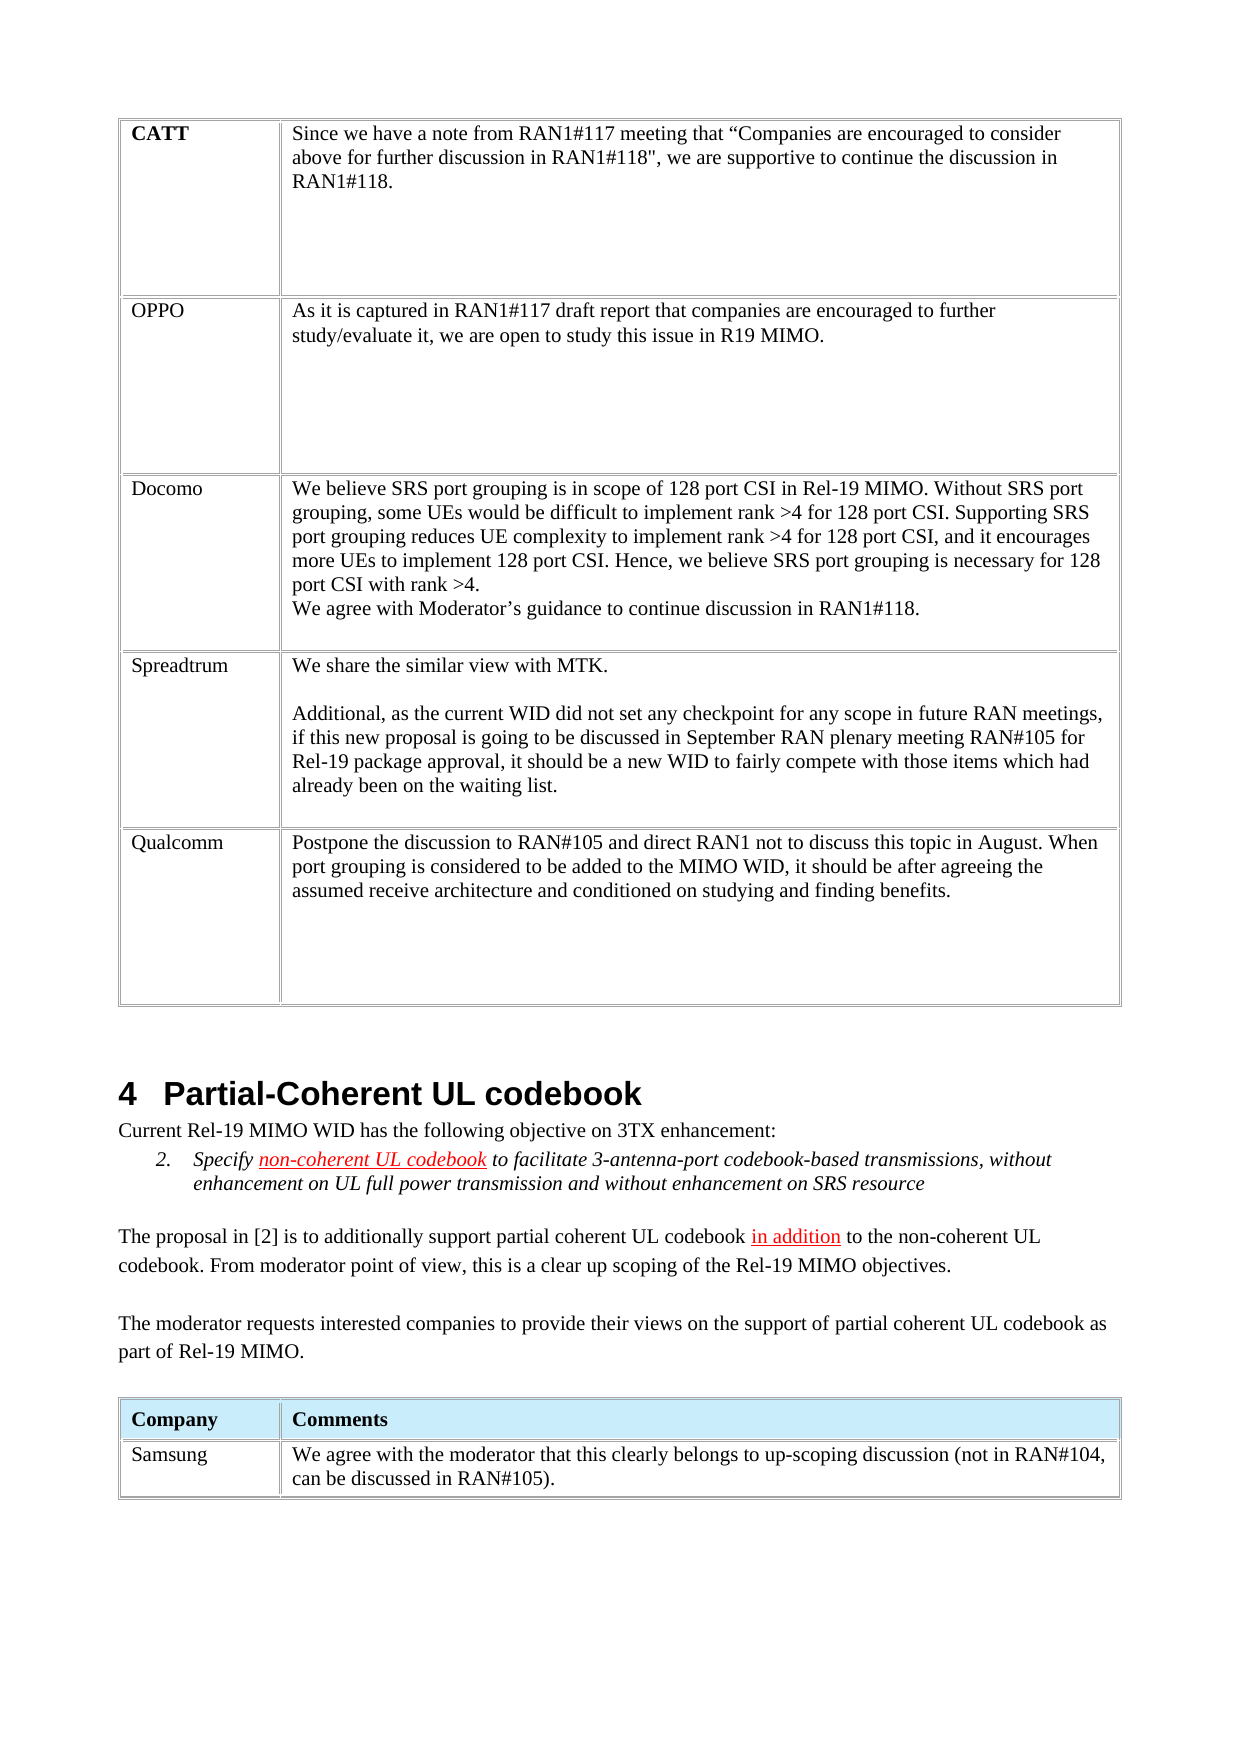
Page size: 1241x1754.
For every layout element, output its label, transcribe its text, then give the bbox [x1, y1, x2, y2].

table_cell We believe SRS port grouping is in scope of 128 port CSI in Rel-19 MIMO. Without SRS port grouping, some UEs would be difficult to implement rank >4 for 128 port CSI. Supporting SRS port grouping reduces UE complexity to implement rank >4 for 128 port CSI, and it encourages more UEs to implement 128 port CSI. Hence, we believe SRS port grouping is necessary for 128 port CSI with rank >4. We agree with Moderator’s guidance to continue discussion in RAN1#118. [282, 473, 1119, 650]
table_cell Spreadtrum [121, 650, 279, 827]
table_cell CATT [120, 119, 281, 295]
table_cell We share the similar view with MTK. Additional, as the current WID did not set any checkpoint for any scope in future RAN meetings, if this new proposal is going to be discussed in September RAN plenary meeting RAN#105 for Rel-19 package approval, it should be a new WID to fairly compete with those items which had already been on the waiting list. [282, 650, 1119, 827]
table_cell As it is captured in RAN1#117 draft report that companies are encouraged to further study/evaluate it, we are open to study this issue in R19 MIMO. [281, 295, 1121, 472]
table_cell Since we have a note from RAN1#117 meeting that “Companies are encouraged to consider above for further discussion in RAN1#118", we are supportive to continue the discussion in RAN1#118. [281, 121, 1119, 295]
table_cell Qualcomm [121, 827, 281, 1004]
table_cell We agree with the moderator that this clearly belongs to up-scoping discussion (not in RAN#104, can be discussed in RAN#105). [281, 1439, 1119, 1496]
text The moderator requests interested companies to provide their views on the support of partial coherent UL codebook as part of Rel-19 MIMO. [118, 1311, 1122, 1363]
table_cell Postpone the discussion to RAN#105 and direct RAN1 not to discuss this topic in August. When port grouping is considered to be added to the MIMO WID, it should be after agreeing the assumed receive architecture and conditioned on studying and finding benefits. [281, 827, 1119, 1004]
text Current Rel-19 MIMO WID has the following objective on 3TX enhancement: [118, 1118, 1122, 1142]
list Specify non-coherent UL codebook to facilitate 3-antenna-port codebook-based transmissions, without enhancement on UL full power transmission and without enhancement on SRS resource [156, 1147, 1122, 1195]
table_cell Docomo [121, 473, 279, 650]
table_cell OPPO [120, 295, 281, 472]
text The proposal in [2] is to additionally support partial coherent UL codebook in addition to the non-coherent UL codebook. From moderator point of view, this is a clear up scoping of the Rel-19 MIMO objectives. [118, 1224, 1122, 1277]
subtitle Partial-Coherent UL codebook [118, 1073, 1122, 1112]
table_header Company [120, 1398, 281, 1438]
table_header Comments [281, 1400, 1119, 1438]
table_cell Samsung [121, 1439, 281, 1496]
